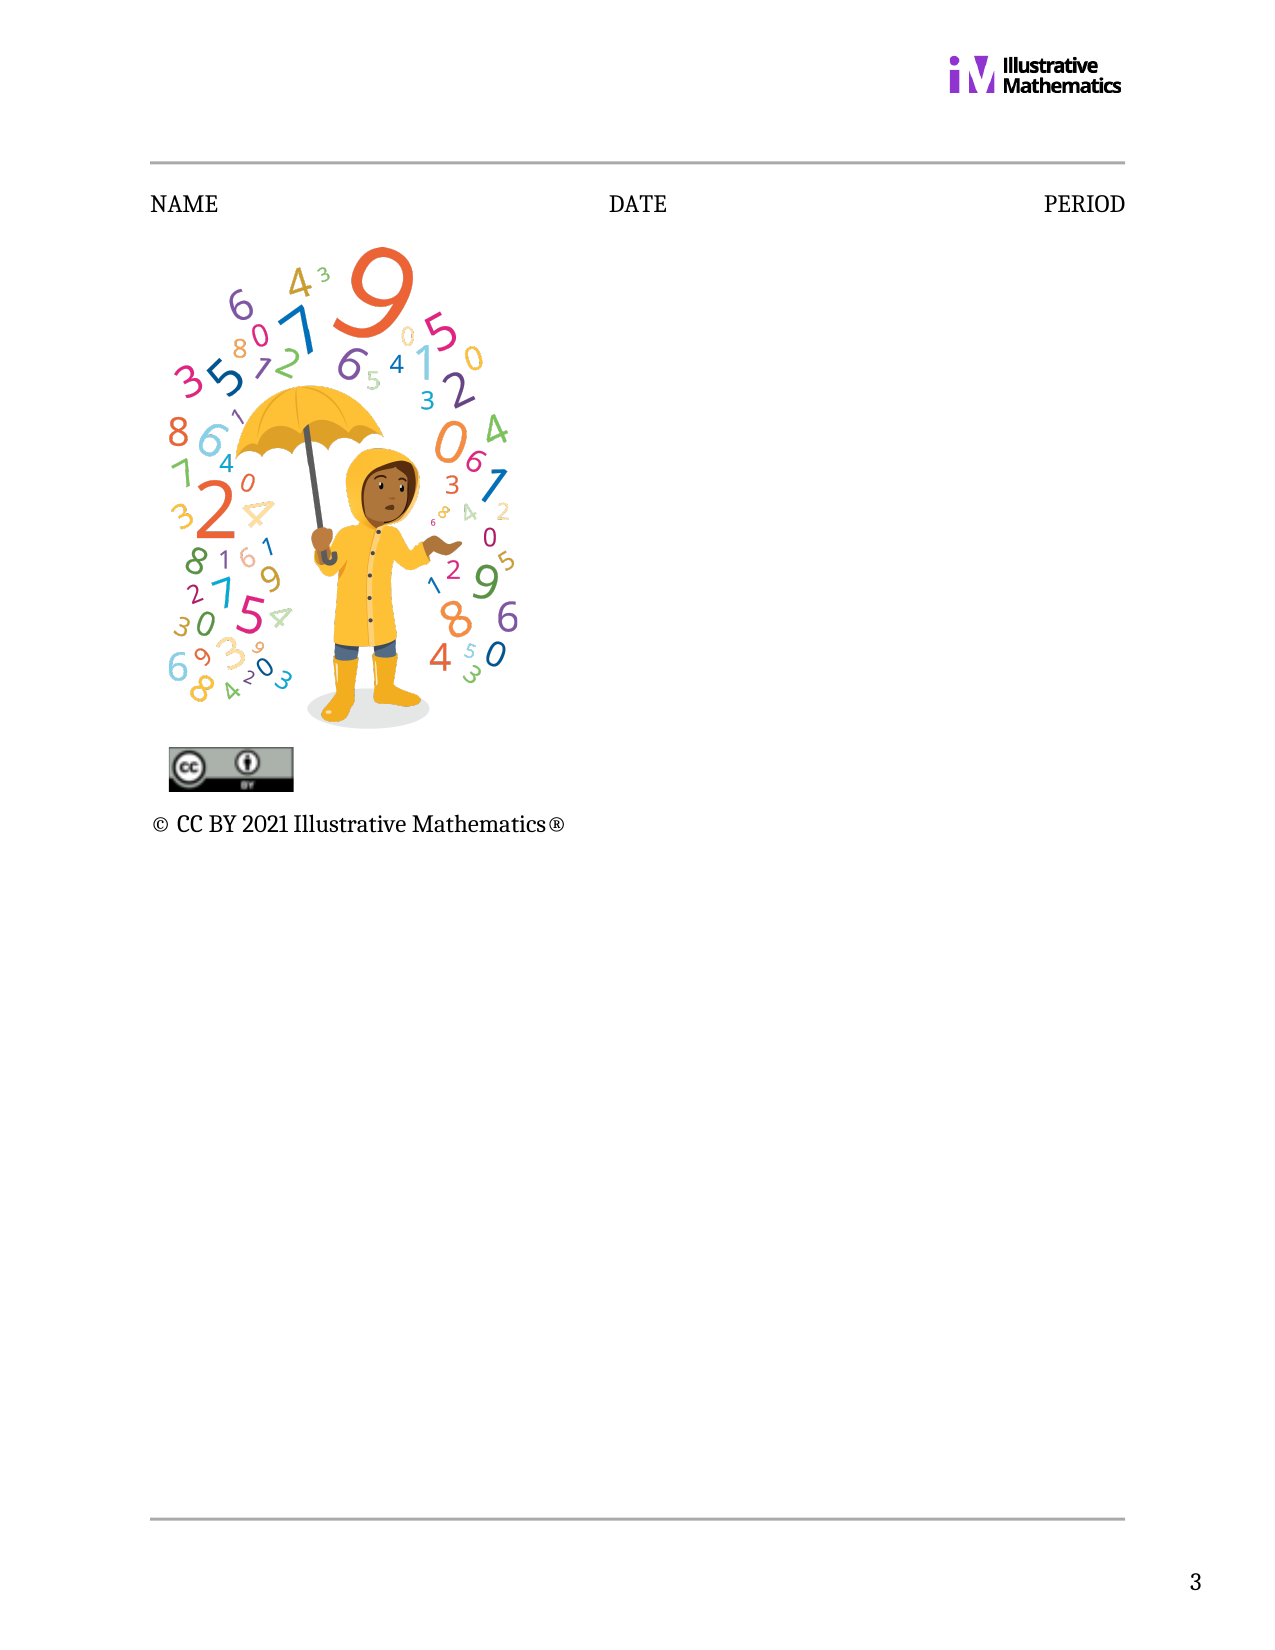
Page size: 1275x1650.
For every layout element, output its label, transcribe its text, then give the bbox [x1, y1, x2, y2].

picture [949, 55, 1121, 93]
picture [168, 247, 518, 729]
text © CC BY 2021 Illustrative Mathematics® [150, 810, 1125, 839]
picture [168, 747, 294, 792]
